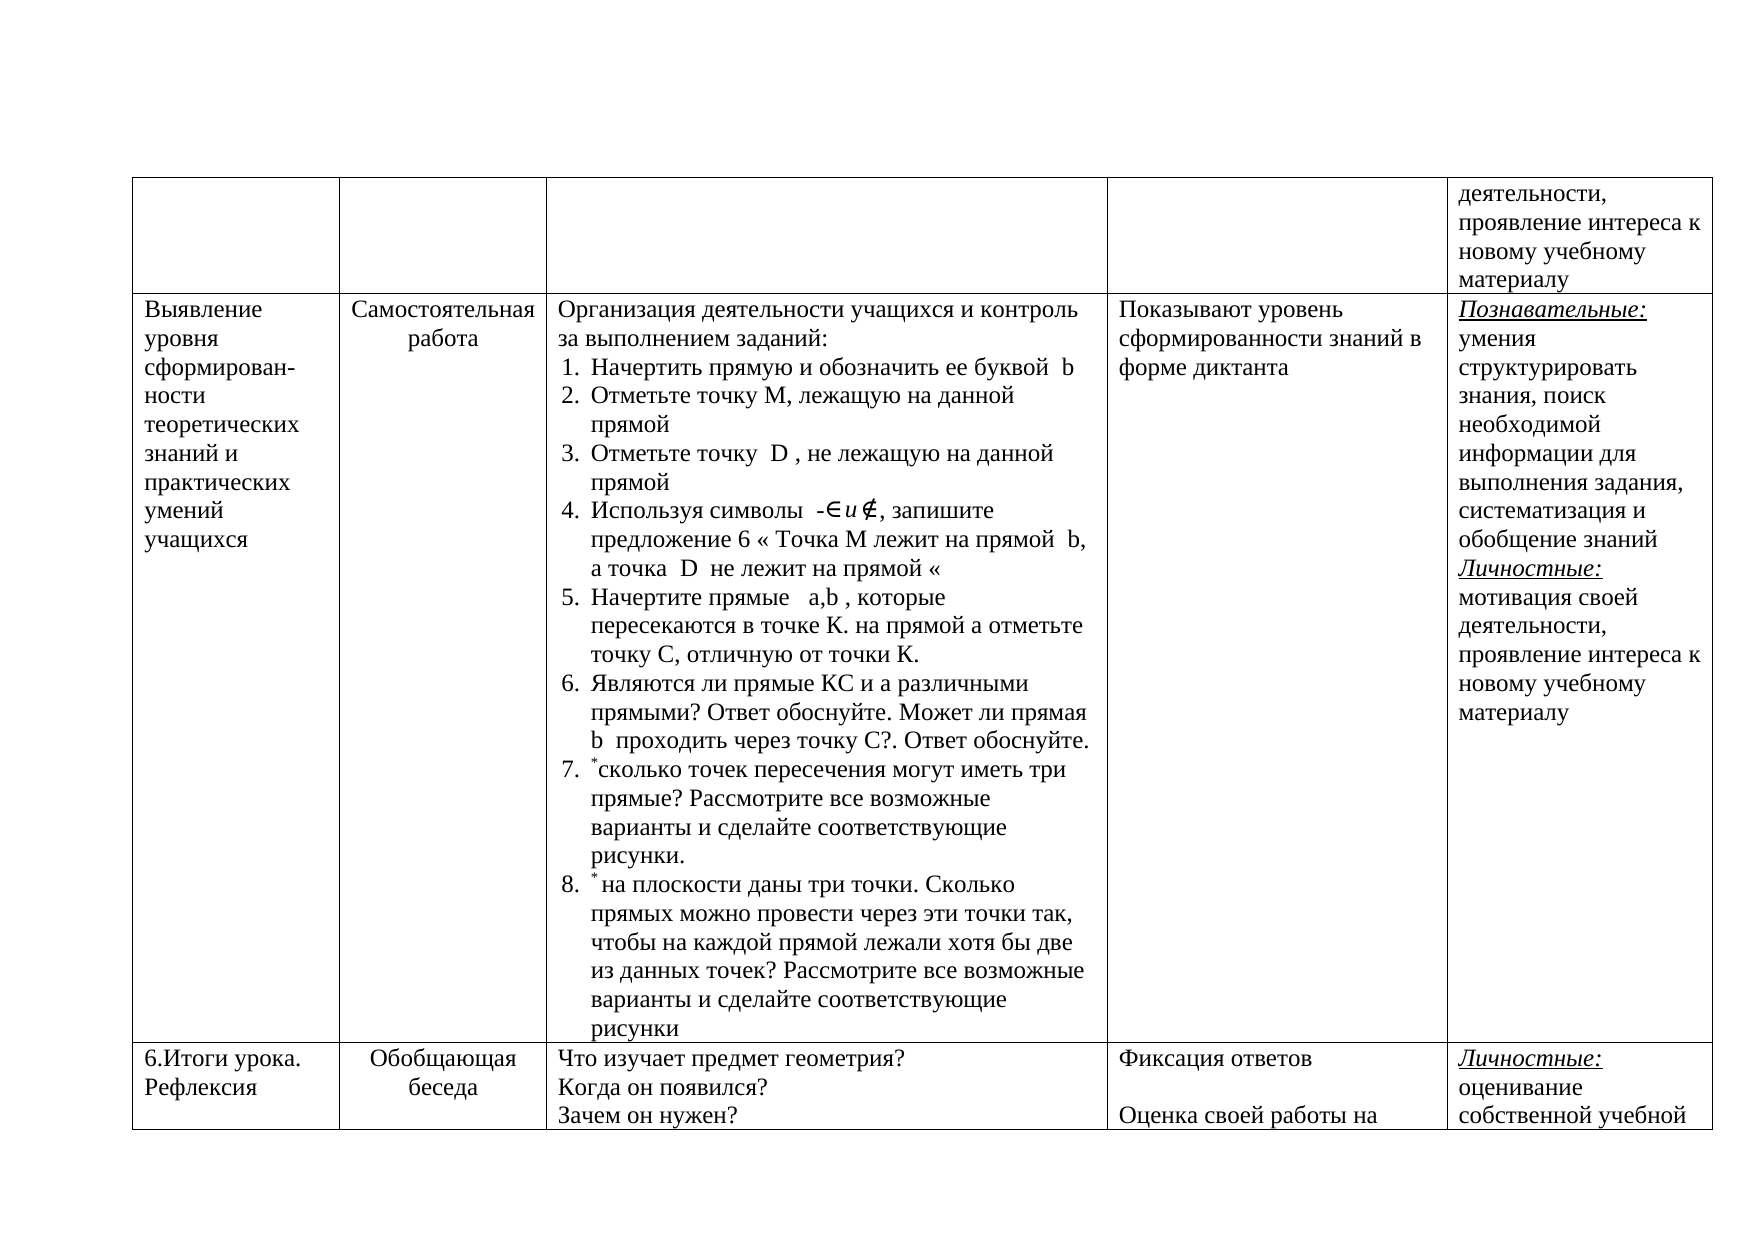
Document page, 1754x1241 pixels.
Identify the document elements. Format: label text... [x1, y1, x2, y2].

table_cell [1448, 1043, 1712, 1129]
table_cell Обобщающая беседа [340, 1043, 546, 1129]
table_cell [1448, 178, 1712, 293]
table_cell Показывают уровень сформированности знаний в форме диктанта [1108, 294, 1447, 1042]
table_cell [340, 178, 546, 293]
table_cell Организация деятельности учащихся и контроль за выполнением заданий: Начертить прямую и обозначить ее буквой b Отметьте точку М, лежащую на данной прямой Отметьте точку D , не лежащую на данной прямой Используя символы -, запишите предложение 6 « Точка М лежит на прямой b, а точка D не лежит на прямой « Начертите прямые a,b , которые пересекаются в точке К. на прямой а отметьте точку С, отличную от точки К. Являются ли прямые КС и а различными прямыми? Ответ обоснуйте. Может ли прямая b проходить через точку С?. Ответ обоснуйте. *сколько точек пересечения могут иметь три прямые? Рассмотрите все возможные варианты и сделайте соответствующие рисунки. * на плоскости даны три точки. Сколько прямых можно провести через эти точки так, чтобы на каждой прямой лежали хотя бы две из данных точек? Рассмотрите все возможные варианты и сделайте соответствующие рисунки [547, 294, 1107, 1042]
table_cell Самостоятельная работа [340, 294, 546, 1042]
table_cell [547, 1043, 1107, 1129]
table_cell Выявление уровня сформирован- ности теоретических знаний и практических умений учащихся [133, 294, 339, 1042]
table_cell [133, 178, 339, 293]
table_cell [1108, 1043, 1447, 1129]
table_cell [133, 1043, 339, 1129]
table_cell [547, 178, 1107, 293]
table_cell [1108, 178, 1447, 293]
table_cell Познавательные: умения структурировать знания, поиск необходимой информации для выполнения задания, систематизация и обобщение знаний Личностные: мотивация своей деятельности, проявление интереса к новому учебному материалу [1448, 294, 1712, 1042]
